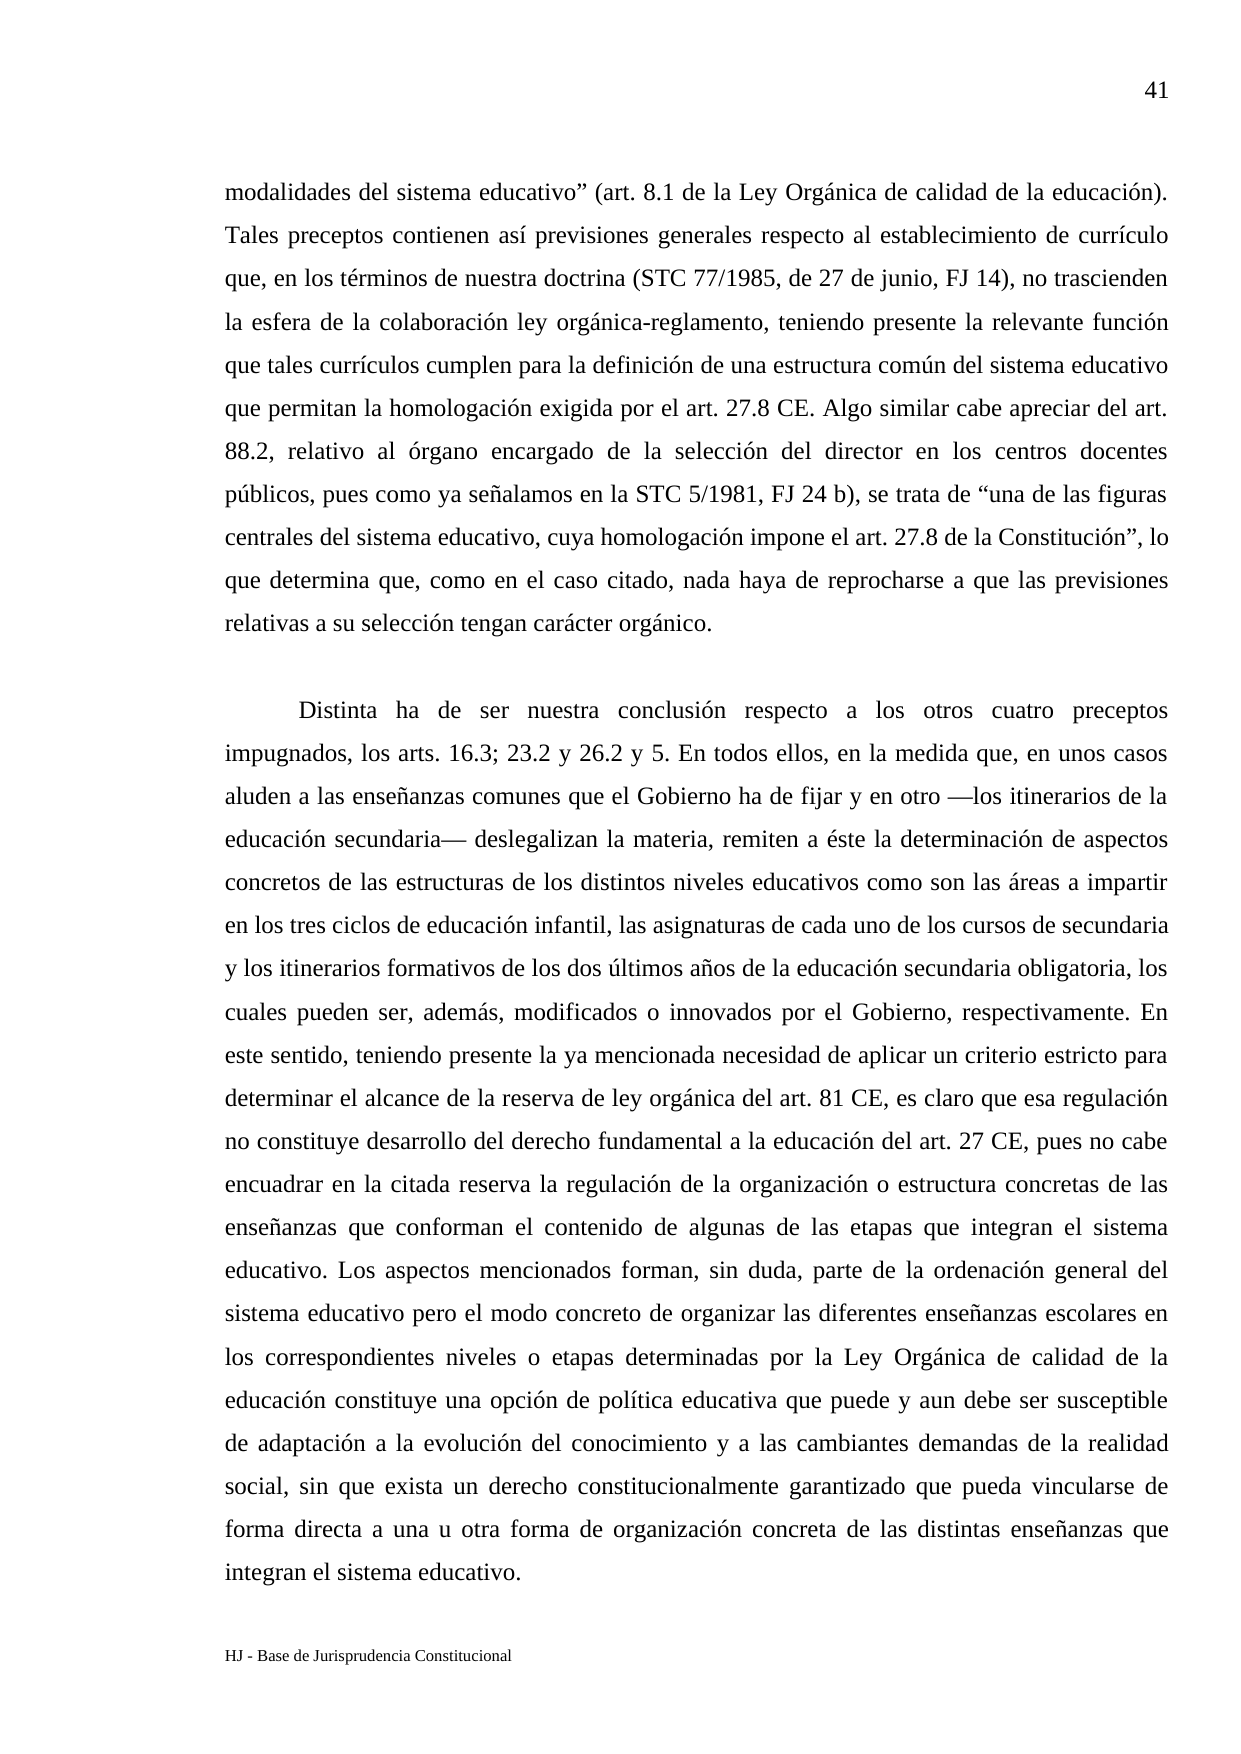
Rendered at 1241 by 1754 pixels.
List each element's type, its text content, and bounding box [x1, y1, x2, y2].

text Distinta ha de ser nuestra conclusión respecto a los otros cuatro preceptos impugnados, los arts. 16.3; 23.2 y 26.2 y 5. En todos ellos, en la medida que, en unos casos aluden a las enseñanzas comunes que el Gobierno ha de fijar y en otro —los itinerarios de la educación secundaria— deslegalizan la materia, remiten a éste la determinación de aspectos concretos de las estructuras de los distintos niveles educativos como son las áreas a impartir en los tres ciclos de educación infantil, las asignaturas de cada uno de los cursos de secundaria y los itinerarios formativos de los dos últimos años de la educación secundaria obligatoria, los cuales pueden ser, además, modificados o innovados por el Gobierno, respectivamente. En este sentido, teniendo presente la ya mencionada necesidad de aplicar un criterio estricto para determinar el alcance de la reserva de ley orgánica del art. 81 CE, es claro que esa regulación no constituye desarrollo del derecho fundamental a la educación del art. 27 CE, pues no cabe encuadrar en la citada reserva la regulación de la organización o estructura concretas de las enseñanzas que conforman el contenido de algunas de las etapas que integran el sistema educativo. Los aspectos mencionados forman, sin duda, parte de la ordenación general del sistema educativo pero el modo concreto de organizar las diferentes enseñanzas escolares en los correspondientes niveles o etapas determinadas por la Ley Orgánica de calidad de la educación constituye una opción de política educativa que puede y aun debe ser susceptible de adaptación a la evolución del conocimiento y a las cambiantes demandas de la realidad social, sin que exista un derecho constitucionalmente garantizado que pueda vincularse de forma directa a una u otra forma de organización concreta de las distintas enseñanzas que integran el sistema educativo. [224, 695, 1169, 1586]
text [224, 177, 1169, 637]
